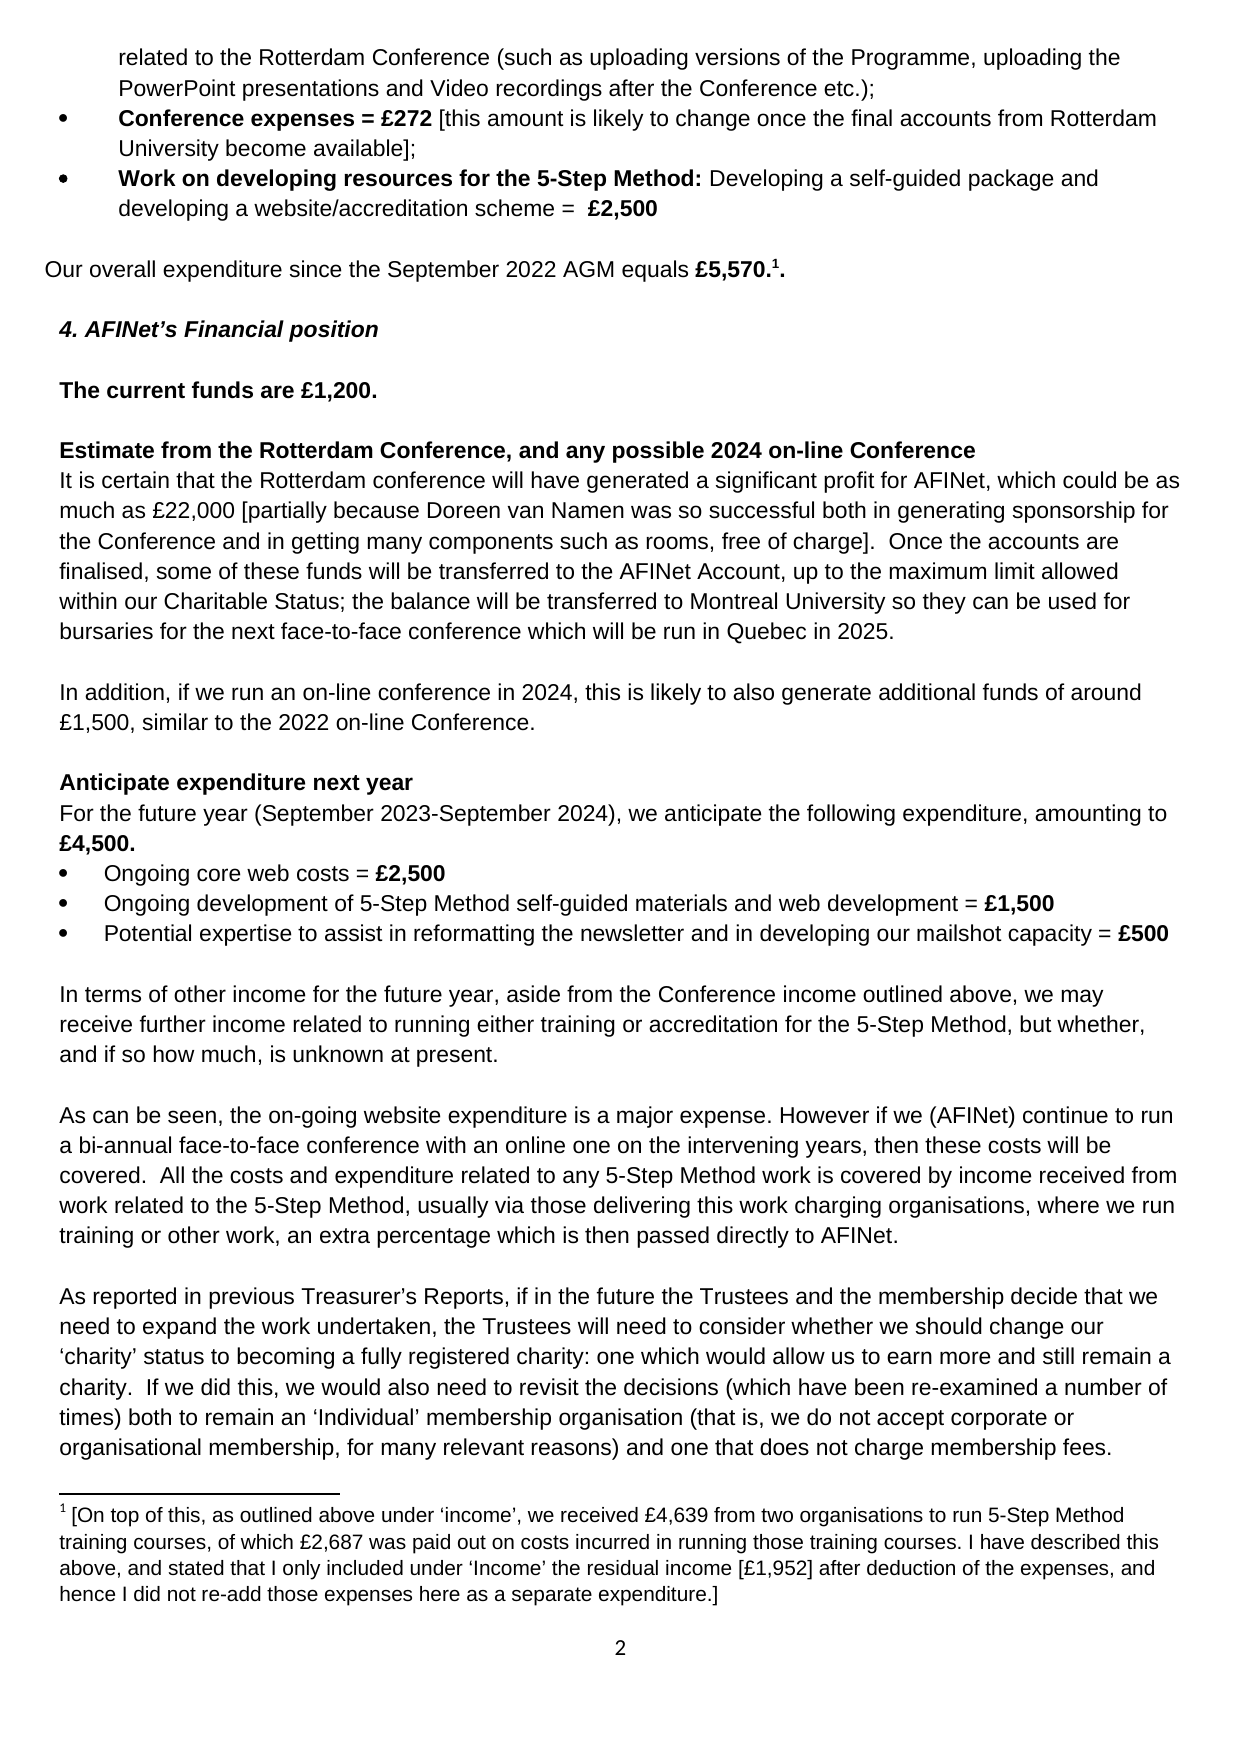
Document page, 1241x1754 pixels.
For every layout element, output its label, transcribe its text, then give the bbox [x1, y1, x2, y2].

list Work on developing resources for the 5-Step Method: Developing a self-guided package and developing a website/accreditation scheme = £2,500 [59, 165, 1181, 222]
text In terms of other income for the future year, aside from the Conference income outlined above, we may receive further income related to running either training or accreditation for the 5-Step Method, but whether, and if so how much, is unknown at present. [59, 981, 1181, 1067]
list Ongoing development of 5-Step Method self-guided materials and web development = £1,500 [59, 890, 1181, 916]
list Our overall expenditure since the September 2022 AGM equals £5,570.. [44, 256, 1181, 282]
text For the future year (September 2023-September 2024), we anticipate the following expenditure, amounting to £4,500. [59, 799, 1181, 856]
list Ongoing core web costs = £2,500 [59, 860, 1181, 886]
text Anticipate expenditure next year [59, 769, 1181, 796]
text The current funds are £1,200. [59, 377, 1181, 403]
list Conference expenses = £272 [this amount is likely to change once the final accounts from Rotterdam University become available]; [59, 105, 1181, 161]
text In addition, if we run an on-line conference in 2024, this is likely to also generate additional funds of around £1,500, similar to the 2022 on-line Conference. [59, 679, 1181, 735]
list Potential expertise to assist in reformatting the newsletter and in developing our mailshot capacity = £500 [59, 920, 1181, 947]
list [59, 44, 1181, 101]
text 4. AFINet’s Financial position [59, 316, 1181, 342]
text As can be seen, the on-going website expenditure is a major expense. However if we (AFINet) continue to run a bi-annual face-to-face conference with an online one on the intervening years, then these costs will be covered. All the costs and expenditure related to any 5-Step Method work is covered by income received from work related to the 5-Step Method, usually via those delivering this work charging organisations, where we run training or other work, an extra percentage which is then passed directly to AFINet. [59, 1102, 1181, 1249]
text It is certain that the Rotterdam conference will have generated a significant profit for AFINet, which could be as much as £22,000 [partially because Doreen van Namen was so successful both in generating sponsorship for the Conference and in getting many components such as rooms, free of charge]. Once the accounts are finalised, some of these funds will be transferred to the AFINet Account, up to the maximum limit allowed within our Charitable Status; the balance will be transferred to Montreal University so they can be used for bursaries for the next face-to-face conference which will be run in Quebec in 2025. [59, 467, 1181, 644]
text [59, 1283, 1181, 1460]
text Estimate from the Rotterdam Conference, and any possible 2024 on-line Conference [59, 437, 1181, 463]
